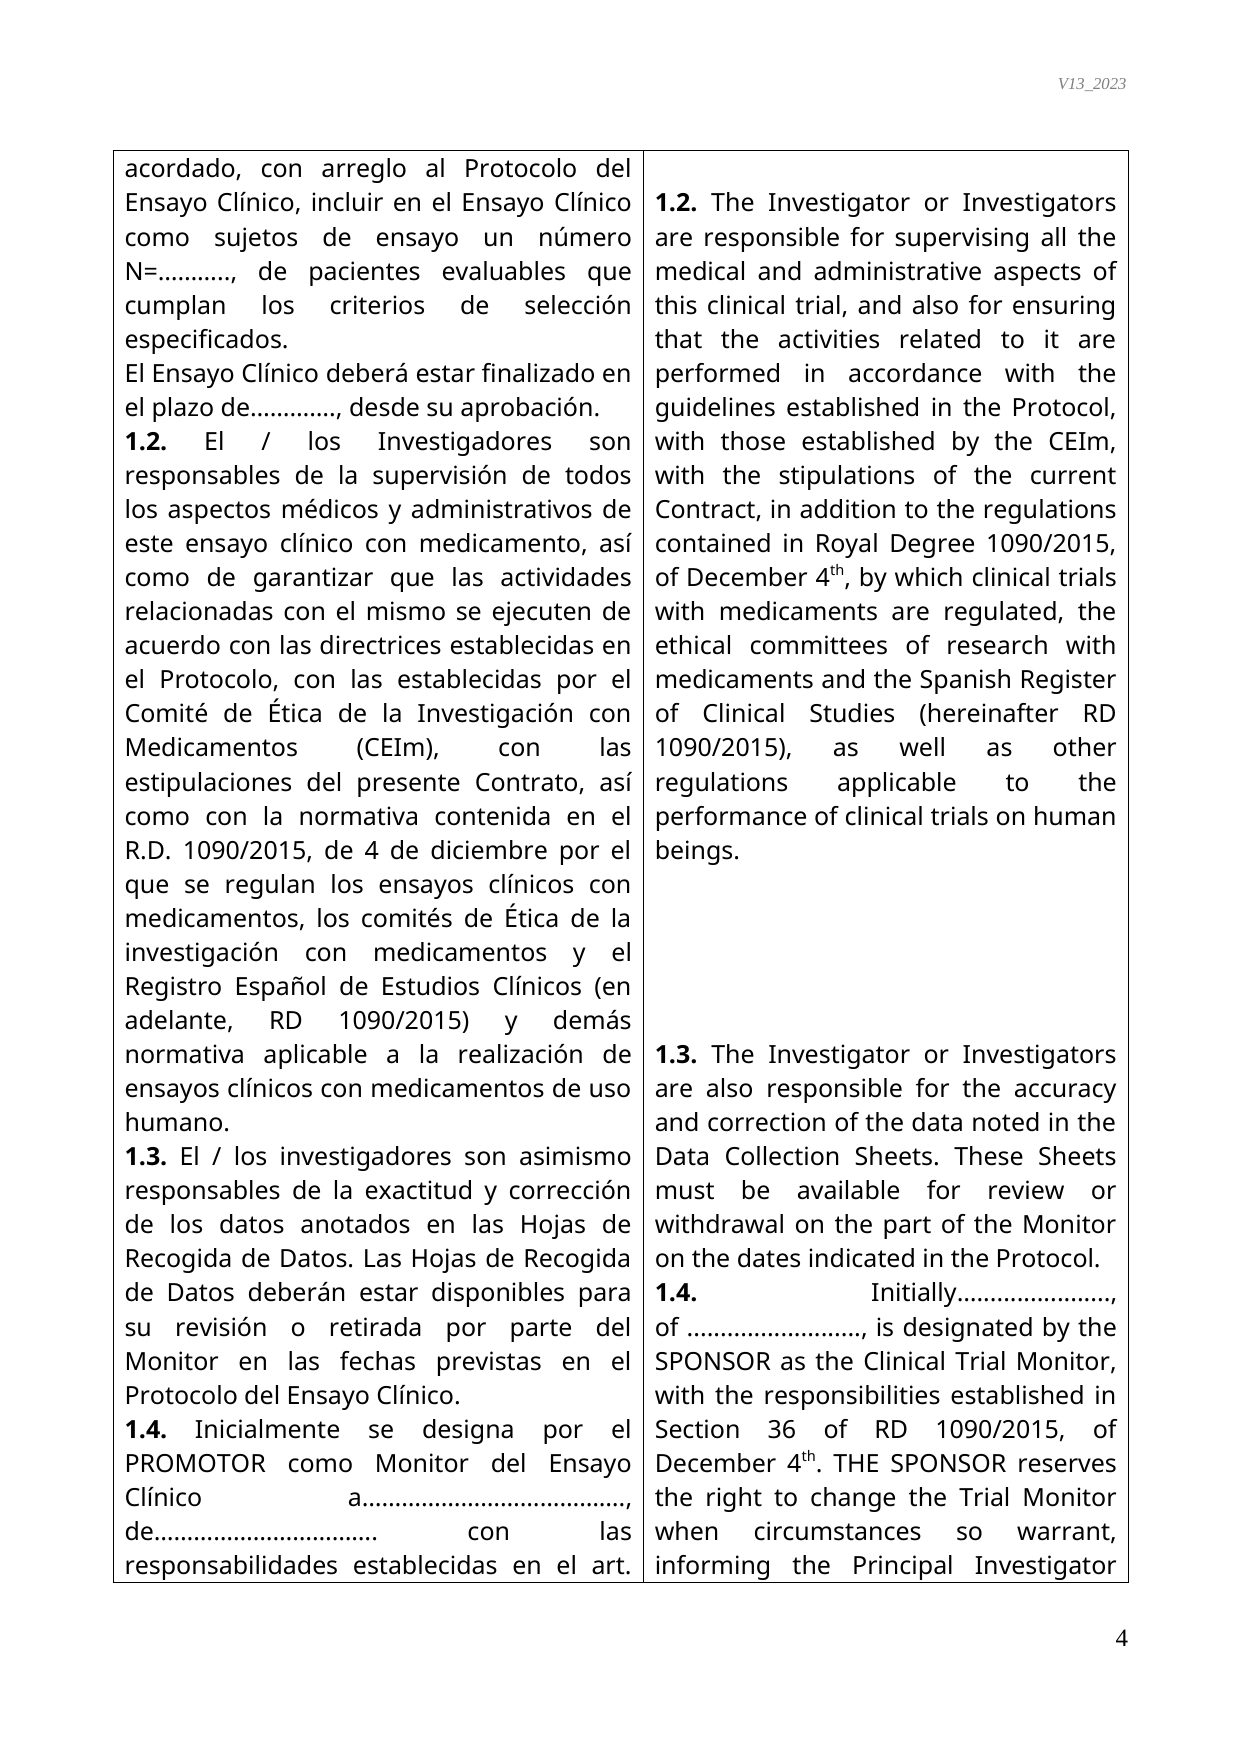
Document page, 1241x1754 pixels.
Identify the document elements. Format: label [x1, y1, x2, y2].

table_cell [644, 151, 1128, 1582]
table_cell [114, 151, 643, 1582]
